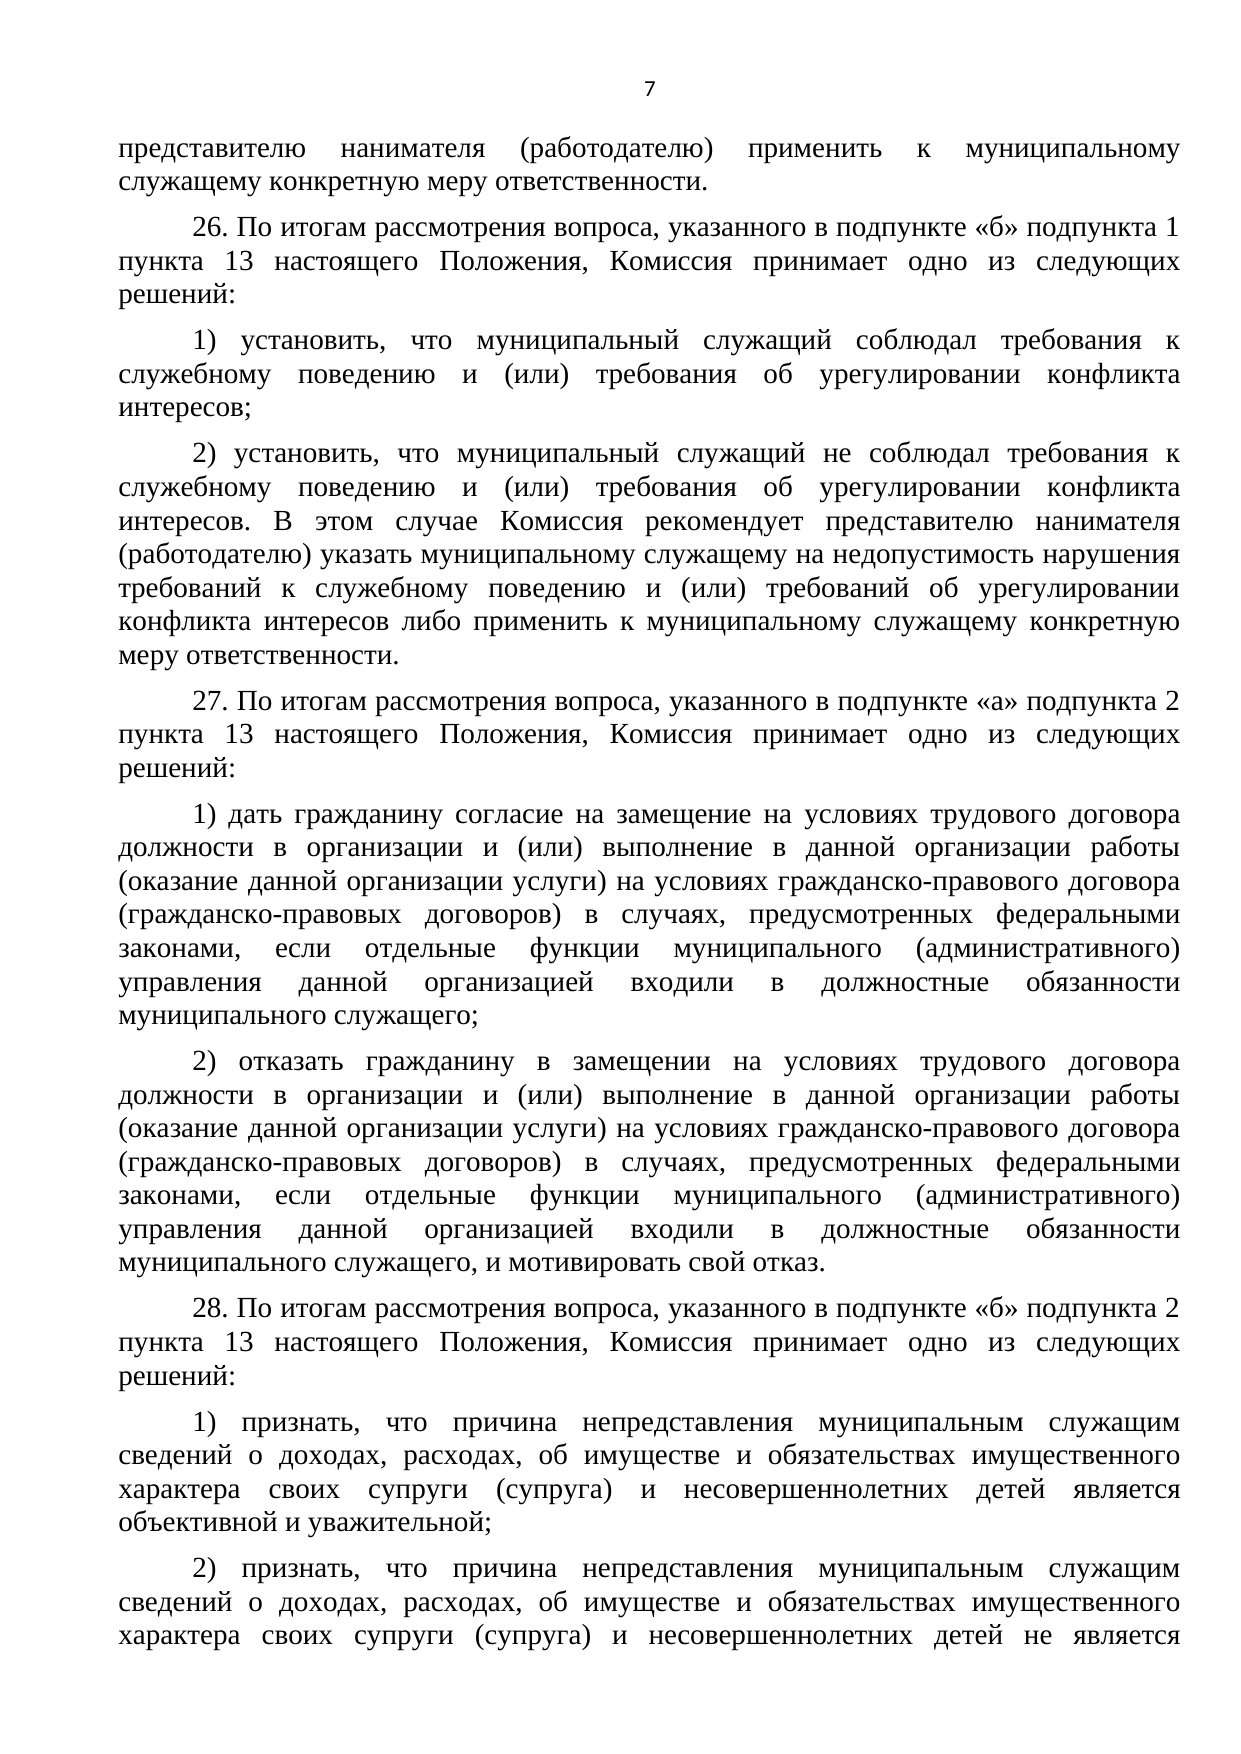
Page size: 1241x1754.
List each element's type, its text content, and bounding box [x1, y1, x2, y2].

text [118, 1550, 1181, 1651]
text 2) установить, что муниципальный служащий не соблюдал требования к служебному поведению и (или) требования об урегулировании конфликта интересов. В этом случае Комиссия рекомендует представителю нанимателя (работодателю) указать муниципальному служащему на недопустимость нарушения требований к служебному поведению и (или) требований об урегулировании конфликта интересов либо применить к муниципальному служащему конкретную меру ответственности. [118, 436, 1181, 670]
text 26. По итогам рассмотрения вопроса, указанного в подпункте «б» подпункта 1 пункта 13 настоящего Положения, Комиссия принимает одно из следующих решений: [118, 209, 1181, 310]
text 1) дать гражданину согласие на замещение на условиях трудового договора должности в организации и (или) выполнение в данной организации работы (оказание данной организации услуги) на условиях гражданско-правового договора (гражданско-правовых договоров) в случаях, предусмотренных федеральными законами, если отдельные функции муниципального (административного) управления данной организацией входили в должностные обязанности муниципального служащего; [118, 796, 1181, 1031]
text 1) установить, что муниципальный служащий соблюдал требования к служебному поведению и (или) требования об урегулировании конфликта интересов; [118, 322, 1181, 423]
text 2) отказать гражданину в замещении на условиях трудового договора должности в организации и (или) выполнение в данной организации работы (оказание данной организации услуги) на условиях гражданско-правового договора (гражданско-правовых договоров) в случаях, предусмотренных федеральными законами, если отдельные функции муниципального (административного) управления данной организацией входили в должностные обязанности муниципального служащего, и мотивировать свой отказ. [118, 1043, 1181, 1278]
text 1) признать, что причина непредставления муниципальным служащим сведений о доходах, расходах, об имуществе и обязательствах имущественного характера своих супруги (супруга) и несовершеннолетних детей является объективной и уважительной; [118, 1404, 1181, 1538]
text 27. По итогам рассмотрения вопроса, указанного в подпункте «а» подпункта 2 пункта 13 настоящего Положения, Комиссия принимает одно из следующих решений: [118, 683, 1181, 783]
text 28. По итогам рассмотрения вопроса, указанного в подпункте «б» подпункта 2 пункта 13 настоящего Положения, Комиссия принимает одно из следующих решений: [118, 1291, 1181, 1391]
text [118, 130, 1181, 197]
